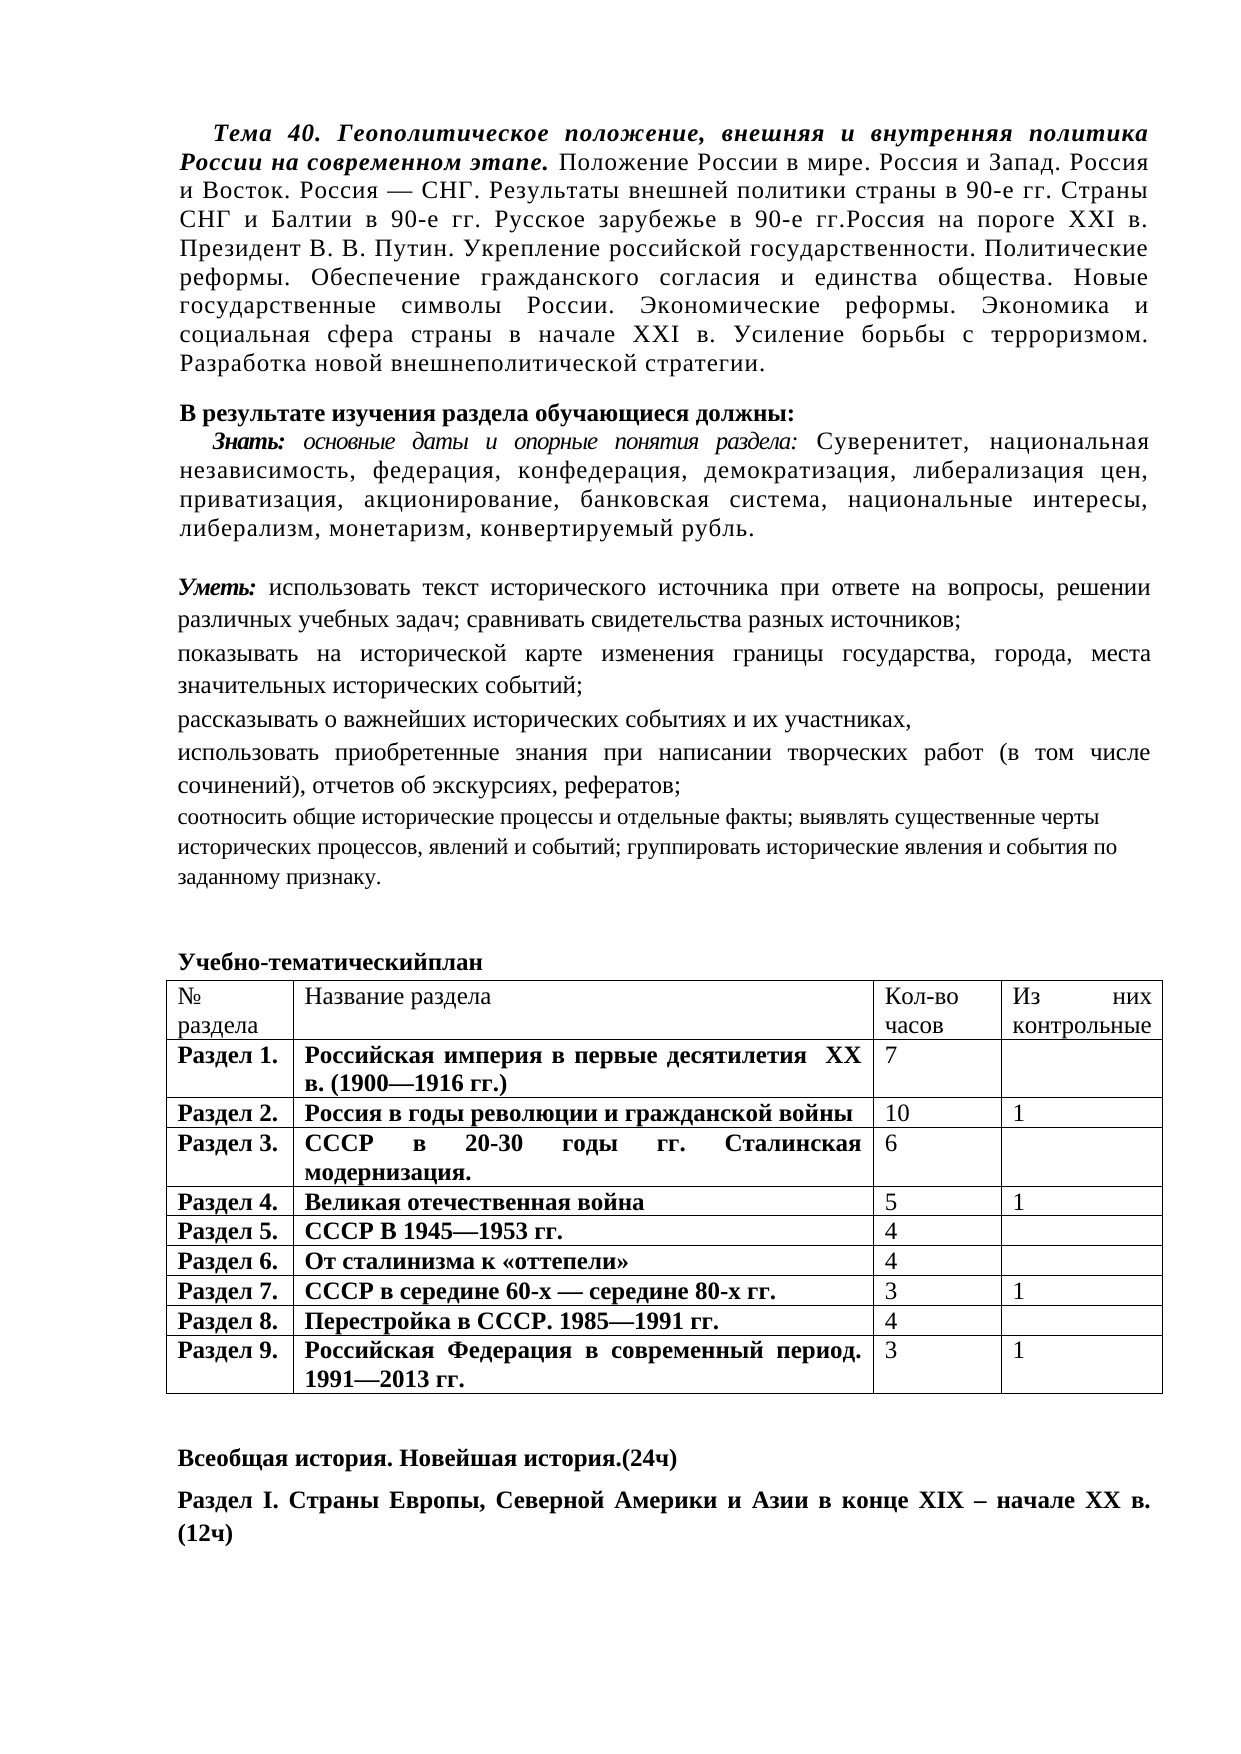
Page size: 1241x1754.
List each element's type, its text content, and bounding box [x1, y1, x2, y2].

text Тема 40. Геополитическое положение, внешняя и внутренняя политика России на современном этапе. Положение России в мире. Россия и Запад. Россия и Восток. Россия — СНГ. Результаты внешней политики страны в 90-е гг. Страны СНГ и Балтии в 90-е гг. Русское зарубежье в 90-е гг.Россия на пороге XXI в. Президент В. В. Путин. Укрепление российской государственности. Политические реформы. Обеспечение гражданского согласия и единства общества. Новые государственные символы России. Экономические реформы. Экономика и социальная сфера страны в начале XXI в. Усиление борьбы с терроризмом. Разработка новой внешнеполитической стратегии. [179, 118, 1149, 377]
table_header Кол-во часов [874, 981, 1001, 1039]
table_cell Российская Федерация в современный период. 1991—2013 гг. [294, 1336, 873, 1393]
table_header № раздела [167, 981, 293, 1039]
text Раздел I. Страны Европы, Северной Америки и Азии в конце XIX – начале XX в.(12ч) [177, 1485, 1152, 1547]
table_cell 4 [874, 1216, 1001, 1245]
table_cell [1002, 1246, 1162, 1275]
table_cell Перестройка в СССР. 1985—1991 гг. [294, 1306, 873, 1334]
table_cell 6 [874, 1128, 1001, 1186]
text использовать приобретенные знания при написании творческих работ (в том числе сочинений), отчетов об экскурсиях, рефератов; [177, 737, 1152, 798]
table_cell [1002, 1128, 1162, 1186]
table_cell 7 [874, 1040, 1001, 1097]
text Уметь: использовать текст исторического источника при ответе на вопросы, решении различных учебных задач; сравнивать свидетельства разных источников; [177, 572, 1152, 633]
table_cell Российская империя в первые десятилетия XX в. (1900—1916 гг.) [294, 1040, 873, 1097]
table_cell Раздел 1. [167, 1040, 293, 1097]
table_cell Великая отечественная война [294, 1187, 873, 1215]
table_cell 1 [1002, 1187, 1162, 1215]
text показывать на исторической карте изменения границы государства, города, места значительных исторических событий; [177, 638, 1152, 699]
table_cell 1 [1002, 1098, 1162, 1127]
table_cell 4 [874, 1306, 1001, 1334]
table_cell 3 [874, 1276, 1001, 1305]
table_cell 4 [874, 1246, 1001, 1275]
table_cell Раздел 9. [167, 1336, 293, 1393]
table_cell 1 [1002, 1336, 1162, 1393]
table_cell СССР в середине 60-х — середине 80-х гг. [294, 1276, 873, 1305]
table_cell 3 [874, 1336, 1001, 1393]
text соотносить общие исторические процессы и отдельные факты; выявлять существенные черты исторических процессов, явлений и событий; группировать исторические явления и события по заданному признаку. [177, 803, 1152, 889]
text Учебно-тематическийплан [177, 947, 1152, 976]
text В результате изучения раздела обучающиеся должны: [179, 398, 1149, 426]
table_cell Раздел 3. [167, 1128, 293, 1186]
table_cell Раздел 6. [167, 1246, 293, 1275]
table_cell Раздел 5. [167, 1216, 293, 1245]
table_cell [1002, 1306, 1162, 1334]
table_cell Раздел 8. [167, 1306, 293, 1334]
text рассказывать о важнейших исторических событиях и их участниках, [177, 704, 1152, 732]
table_cell Россия в годы революции и гражданской войны [294, 1098, 873, 1127]
text Всеобщая история. Новейшая история.(24ч) [177, 1443, 1152, 1472]
table_cell От сталинизма к «оттепели» [294, 1246, 873, 1275]
table_cell [1002, 1040, 1162, 1097]
table_cell Раздел 2. [167, 1098, 293, 1127]
text Знать: основные даты и опорные понятия раздела: Суверенитет, национальная независимость, федерация, конфедерация, демократизация, либерализация цен, приватизация, акционирование, банковская система, национальные интересы, либерализм, монетаризм, конвертируемый рубль. [179, 426, 1149, 541]
table_cell 5 [874, 1187, 1001, 1215]
table_cell Раздел 7. [167, 1276, 293, 1305]
table_cell СССР в 20-30 годы гг. Сталинская модернизация. [294, 1128, 873, 1186]
table_cell 10 [874, 1098, 1001, 1127]
table_cell 1 [1002, 1276, 1162, 1305]
table_cell [1002, 1216, 1162, 1245]
table_cell СССР В 1945—1953 гг. [294, 1216, 873, 1245]
table_header Название раздела [294, 981, 873, 1039]
table_header Из них контрольные [1002, 981, 1162, 1039]
table_cell Раздел 4. [167, 1187, 293, 1215]
